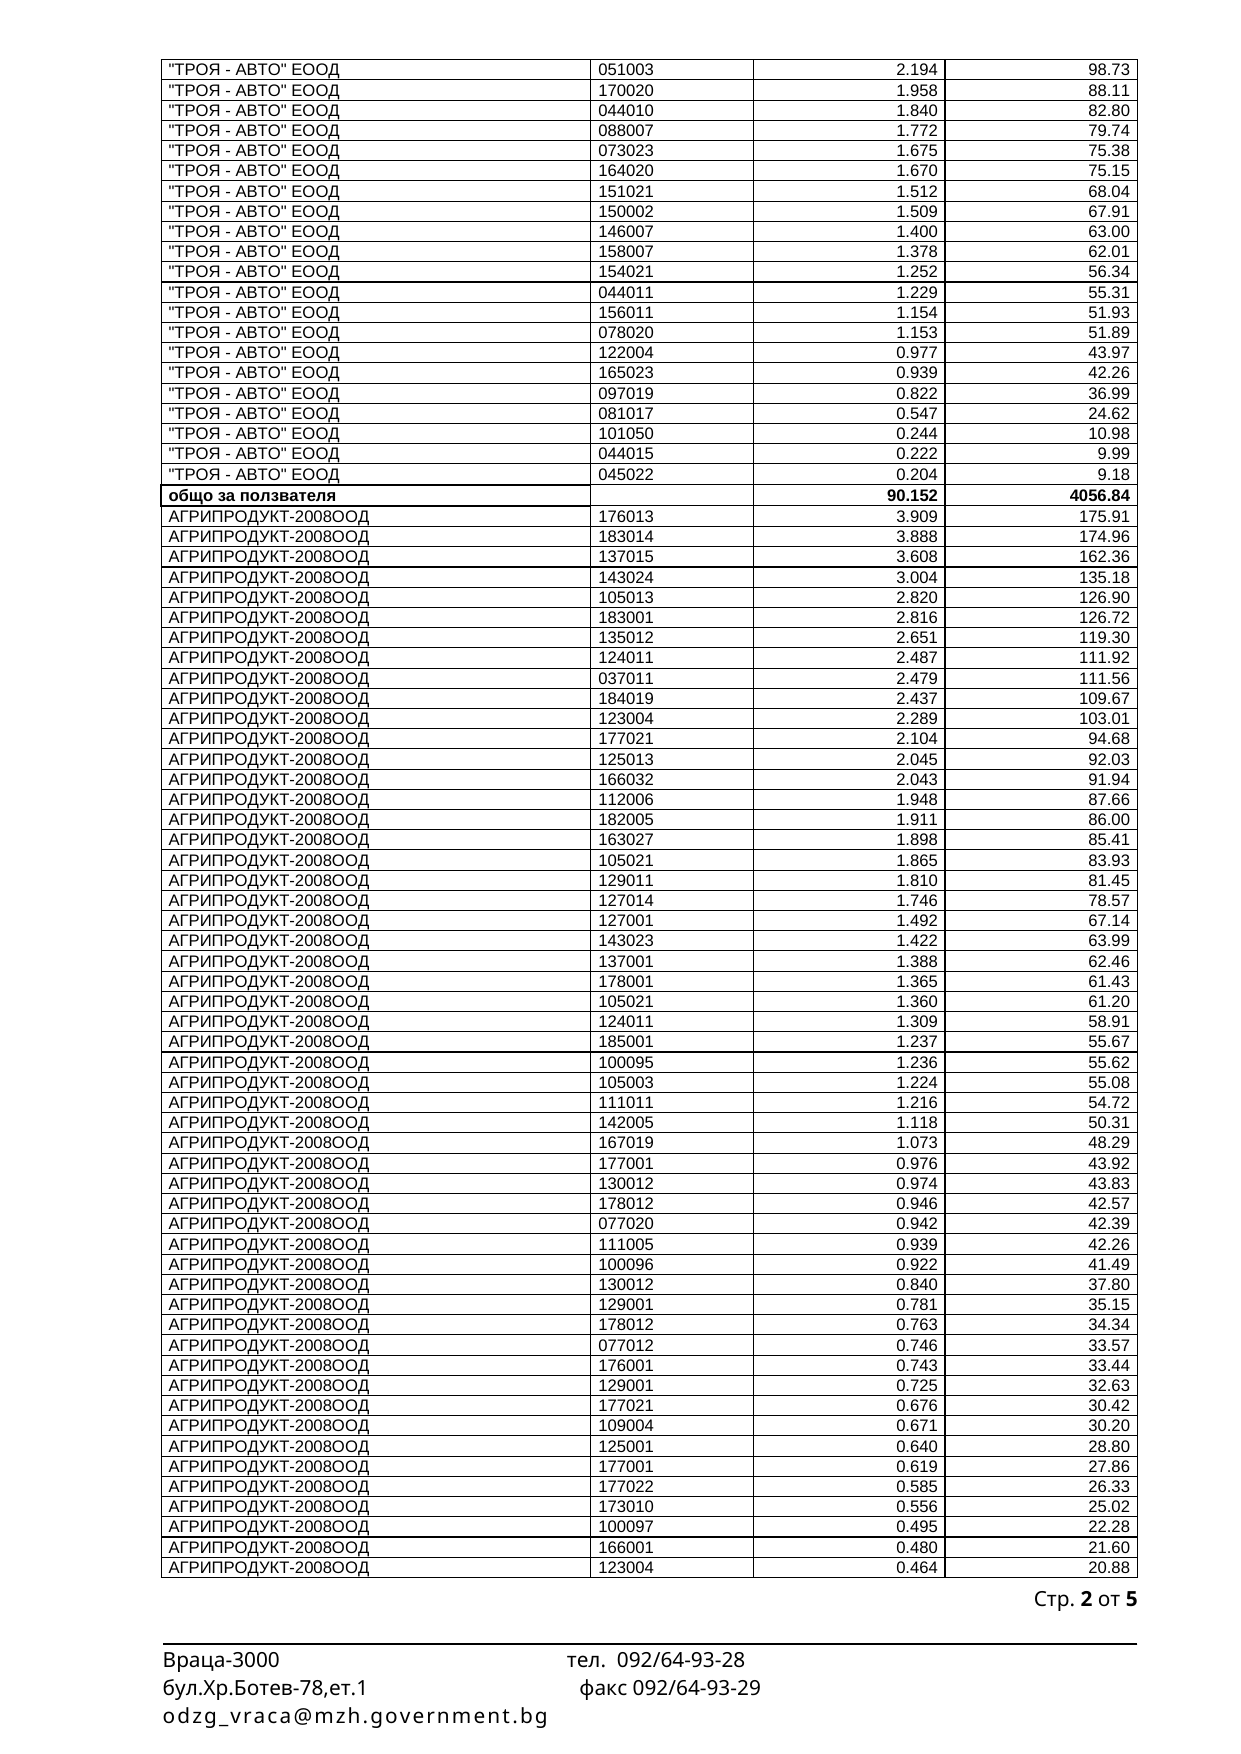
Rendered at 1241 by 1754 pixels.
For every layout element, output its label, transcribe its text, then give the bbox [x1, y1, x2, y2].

table_cell 100096 [591, 1255, 753, 1274]
table_cell 0.977 [754, 343, 944, 362]
table_cell 105021 [591, 992, 753, 1011]
table_cell 184019 [591, 689, 753, 708]
table_cell АГРИПРОДУКТ-2008ООД [162, 790, 590, 809]
table_cell АГРИПРОДУКТ-2008ООД [162, 1457, 590, 1476]
table_cell 41.49 [946, 1255, 1137, 1274]
table_cell 166001 [591, 1538, 753, 1557]
table_cell "ТРОЯ - АВТО" ЕООД [162, 404, 590, 423]
table_cell 0.743 [754, 1356, 944, 1375]
table_cell 56.34 [946, 262, 1137, 281]
table_cell "ТРОЯ - АВТО" ЕООД [162, 444, 590, 463]
table_cell 112006 [591, 790, 753, 809]
table_cell АГРИПРОДУКТ-2008ООД [162, 1194, 590, 1213]
table_cell 2.104 [754, 729, 944, 748]
table_cell "ТРОЯ - АВТО" ЕООД [162, 384, 590, 403]
table_cell 58.91 [946, 1012, 1137, 1031]
table_cell АГРИПРОДУКТ-2008ООД [162, 1174, 590, 1193]
table_cell АГРИПРОДУКТ-2008ООД [162, 1517, 590, 1536]
table_cell 1.309 [754, 1012, 944, 1031]
table_cell 097019 [591, 384, 753, 403]
table_cell 3.888 [754, 527, 944, 546]
table_cell АГРИПРОДУКТ-2008ООД [162, 931, 590, 950]
table_cell АГРИПРОДУКТ-2008ООД [162, 1477, 590, 1496]
table_cell 42.26 [946, 363, 1137, 382]
table_cell 1.237 [754, 1032, 944, 1051]
table_cell 178001 [591, 972, 753, 991]
table_cell 2.289 [754, 709, 944, 728]
table_cell 2.043 [754, 770, 944, 789]
table_cell 10.98 [946, 424, 1137, 443]
table_cell "ТРОЯ - АВТО" ЕООД [162, 181, 590, 201]
table_cell 1.670 [754, 161, 944, 180]
table_cell АГРИПРОДУКТ-2008ООД [162, 689, 590, 708]
table_cell 183014 [591, 527, 753, 546]
table_cell 044011 [591, 283, 753, 302]
table_cell 0.585 [754, 1477, 944, 1496]
table_cell 75.15 [946, 161, 1137, 180]
table_cell 100095 [591, 1053, 753, 1072]
table_cell 037011 [591, 669, 753, 688]
table_cell АГРИПРОДУКТ-2008ООД [162, 1295, 590, 1314]
table_cell 129001 [591, 1295, 753, 1314]
table_cell 0.939 [754, 1234, 944, 1253]
table_cell 61.20 [946, 992, 1137, 1011]
table_cell 1.388 [754, 951, 944, 971]
table_cell АГРИПРОДУКТ-2008ООД [162, 1053, 590, 1072]
table_cell 1.400 [754, 222, 944, 241]
table_cell 1.378 [754, 242, 944, 261]
table_cell 90.152 [754, 485, 944, 505]
table_cell "ТРОЯ - АВТО" ЕООД [162, 283, 590, 302]
table_cell 105021 [591, 850, 753, 869]
table_cell 43.83 [946, 1174, 1137, 1193]
table_cell "ТРОЯ - АВТО" ЕООД [162, 303, 590, 322]
table_cell 43.92 [946, 1154, 1137, 1173]
table_cell 1.153 [754, 323, 944, 342]
table_cell "ТРОЯ - АВТО" ЕООД [162, 161, 590, 180]
table_cell 0.676 [754, 1396, 944, 1415]
table_cell АГРИПРОДУКТ-2008ООД [162, 770, 590, 789]
table_cell 176001 [591, 1356, 753, 1375]
table_cell 26.33 [946, 1477, 1137, 1496]
table_cell АГРИПРОДУКТ-2008ООД [162, 1436, 590, 1456]
table_cell 045022 [591, 464, 753, 483]
table_cell 79.74 [946, 121, 1137, 140]
table_cell 185001 [591, 1032, 753, 1051]
table_cell АГРИПРОДУКТ-2008ООД [162, 1255, 590, 1274]
table_cell АГРИПРОДУКТ-2008ООД [162, 547, 590, 566]
table_cell АГРИПРОДУКТ-2008ООД [162, 1558, 590, 1577]
table_cell "ТРОЯ - АВТО" ЕООД [162, 323, 590, 342]
table_cell 37.80 [946, 1275, 1137, 1294]
table_cell 143023 [591, 931, 753, 950]
table_cell АГРИПРОДУКТ-2008ООД [162, 850, 590, 869]
table_cell 28.80 [946, 1436, 1137, 1456]
table_cell [591, 485, 753, 505]
table_cell 158007 [591, 242, 753, 261]
table_cell 073023 [591, 141, 753, 160]
table_cell общо за ползвателя [162, 486, 590, 505]
table_cell 111.92 [946, 648, 1137, 667]
table_cell 83.93 [946, 850, 1137, 869]
table_cell 68.04 [946, 181, 1137, 201]
table_cell 75.38 [946, 141, 1137, 160]
table_cell АГРИПРОДУКТ-2008ООД [162, 1154, 590, 1173]
table_cell 126.72 [946, 608, 1137, 627]
table_cell 34.34 [946, 1315, 1137, 1334]
table_cell 63.00 [946, 222, 1137, 241]
table_cell 35.15 [946, 1295, 1137, 1314]
table_cell 0.781 [754, 1295, 944, 1314]
table_cell 2.194 [754, 60, 944, 79]
table_cell 91.94 [946, 770, 1137, 789]
table_cell 51.89 [946, 323, 1137, 342]
table_cell 0.922 [754, 1255, 944, 1274]
table_cell 162.36 [946, 547, 1137, 566]
table_cell 111011 [591, 1093, 753, 1112]
table_cell 135012 [591, 628, 753, 647]
table_cell 88.11 [946, 80, 1137, 99]
table_cell 126.90 [946, 588, 1137, 607]
table_cell АГРИПРОДУКТ-2008ООД [162, 1073, 590, 1092]
table_cell 143024 [591, 568, 753, 587]
table_cell 67.14 [946, 911, 1137, 930]
table_cell 1.252 [754, 262, 944, 281]
table_cell 0.763 [754, 1315, 944, 1334]
table_cell АГРИПРОДУКТ-2008ООД [162, 709, 590, 728]
table_cell 55.08 [946, 1073, 1137, 1092]
table_cell 174.96 [946, 527, 1137, 546]
table_cell 051003 [591, 60, 753, 79]
table_cell АГРИПРОДУКТ-2008ООД [162, 1133, 590, 1152]
table_cell АГРИПРОДУКТ-2008ООД [162, 1497, 590, 1516]
table_cell 21.60 [946, 1538, 1137, 1557]
table_cell 146007 [591, 222, 753, 241]
table_cell АГРИПРОДУКТ-2008ООД [162, 911, 590, 930]
table_cell 127001 [591, 911, 753, 930]
table_cell 1.810 [754, 871, 944, 890]
table_cell 101050 [591, 424, 753, 443]
table_cell АГРИПРОДУКТ-2008ООД [162, 1376, 590, 1395]
table_cell 124011 [591, 1012, 753, 1031]
table_cell 1.118 [754, 1113, 944, 1132]
table_cell 129001 [591, 1376, 753, 1395]
table_cell 177022 [591, 1477, 753, 1496]
table_cell 0.822 [754, 384, 944, 403]
table_cell 044015 [591, 444, 753, 463]
table_cell 1.422 [754, 931, 944, 950]
table_cell 1.865 [754, 850, 944, 869]
table_cell "ТРОЯ - АВТО" ЕООД [162, 424, 590, 443]
table_cell 4056.84 [946, 485, 1137, 505]
table_cell 24.62 [946, 404, 1137, 423]
table_cell "ТРОЯ - АВТО" ЕООД [162, 60, 590, 79]
table_cell 42.39 [946, 1214, 1137, 1233]
table_cell 9.99 [946, 444, 1137, 463]
table_cell АГРИПРОДУКТ-2008ООД [162, 810, 590, 829]
table_cell 0.974 [754, 1174, 944, 1193]
table_cell 105013 [591, 588, 753, 607]
table_cell 1.224 [754, 1073, 944, 1092]
table_cell 1.958 [754, 80, 944, 99]
table_cell 1.898 [754, 830, 944, 849]
table_cell 0.464 [754, 1558, 944, 1577]
table_cell 33.57 [946, 1335, 1137, 1354]
table_cell 166032 [591, 770, 753, 789]
table_cell "ТРОЯ - АВТО" ЕООД [162, 242, 590, 261]
table_cell АГРИПРОДУКТ-2008ООД [162, 871, 590, 890]
table_cell "ТРОЯ - АВТО" ЕООД [162, 222, 590, 241]
table_cell 1.073 [754, 1133, 944, 1152]
table_cell АГРИПРОДУКТ-2008ООД [162, 972, 590, 991]
table_cell 109004 [591, 1416, 753, 1435]
table_cell 0.725 [754, 1376, 944, 1395]
table_cell 178012 [591, 1315, 753, 1334]
table_cell АГРИПРОДУКТ-2008ООД [162, 1234, 590, 1253]
table_cell 0.946 [754, 1194, 944, 1213]
table_cell 42.26 [946, 1234, 1137, 1253]
table_cell 0.556 [754, 1497, 944, 1516]
table_cell 1.154 [754, 303, 944, 322]
table_cell "ТРОЯ - АВТО" ЕООД [162, 101, 590, 120]
table_cell АГРИПРОДУКТ-2008ООД [162, 1113, 590, 1132]
table_cell 55.31 [946, 283, 1137, 302]
table_cell 2.651 [754, 628, 944, 647]
table_cell 130012 [591, 1275, 753, 1294]
table_cell 177001 [591, 1154, 753, 1173]
table_cell "ТРОЯ - АВТО" ЕООД [162, 121, 590, 140]
table_cell АГРИПРОДУКТ-2008ООД [162, 749, 590, 768]
table_cell 135.18 [946, 568, 1137, 587]
table_cell 176013 [591, 506, 753, 526]
table_cell 0.671 [754, 1416, 944, 1435]
table_cell "ТРОЯ - АВТО" ЕООД [162, 80, 590, 99]
table_cell 82.80 [946, 101, 1137, 120]
table_cell 1.365 [754, 972, 944, 991]
table_cell 183001 [591, 608, 753, 627]
table_cell "ТРОЯ - АВТО" ЕООД [162, 363, 590, 382]
table_cell 2.045 [754, 749, 944, 768]
table_cell 55.62 [946, 1053, 1137, 1072]
table_cell 182005 [591, 810, 753, 829]
table_cell 0.495 [754, 1517, 944, 1536]
table_cell 1.772 [754, 121, 944, 140]
table_cell 125013 [591, 749, 753, 768]
table_cell АГРИПРОДУКТ-2008ООД [162, 1275, 590, 1294]
table_cell 2.437 [754, 689, 944, 708]
table_cell 9.18 [946, 464, 1137, 483]
table_cell 0.547 [754, 404, 944, 423]
table_cell АГРИПРОДУКТ-2008ООД [162, 1335, 590, 1354]
table_cell 1.948 [754, 790, 944, 809]
table_cell 077020 [591, 1214, 753, 1233]
table_cell 1.236 [754, 1053, 944, 1072]
table_cell 0.619 [754, 1457, 944, 1476]
table_cell АГРИПРОДУКТ-2008ООД [162, 729, 590, 748]
table_cell 62.01 [946, 242, 1137, 261]
table_cell 1.911 [754, 810, 944, 829]
table_cell 55.67 [946, 1032, 1137, 1051]
table_cell 178012 [591, 1194, 753, 1213]
table_cell 42.57 [946, 1194, 1137, 1213]
table_cell 0.939 [754, 363, 944, 382]
table_cell "ТРОЯ - АВТО" ЕООД [162, 202, 590, 221]
table_cell 94.68 [946, 729, 1137, 748]
table_cell "ТРОЯ - АВТО" ЕООД [162, 343, 590, 362]
table_cell АГРИПРОДУКТ-2008ООД [162, 1396, 590, 1415]
table_cell 167019 [591, 1133, 753, 1152]
table_cell 61.43 [946, 972, 1137, 991]
table_cell 123004 [591, 1558, 753, 1577]
table_cell 0.222 [754, 444, 944, 463]
table_cell 2.479 [754, 669, 944, 688]
table_cell АГРИПРОДУКТ-2008ООД [162, 588, 590, 607]
table_cell 177001 [591, 1457, 753, 1476]
table_cell 51.93 [946, 303, 1137, 322]
table_cell 85.41 [946, 830, 1137, 849]
table_cell 0.204 [754, 464, 944, 483]
table_cell 62.46 [946, 951, 1137, 971]
table_cell 30.20 [946, 1416, 1137, 1435]
table_cell 156011 [591, 303, 753, 322]
table_cell 077012 [591, 1335, 753, 1354]
table_cell 92.03 [946, 749, 1137, 768]
table_cell 87.66 [946, 790, 1137, 809]
table_cell 0.840 [754, 1275, 944, 1294]
table_cell 2.820 [754, 588, 944, 607]
table_cell 127014 [591, 891, 753, 910]
table_cell 105003 [591, 1073, 753, 1092]
table_cell 22.28 [946, 1517, 1137, 1536]
table_cell 20.88 [946, 1558, 1137, 1577]
table_cell 088007 [591, 121, 753, 140]
table_cell 0.746 [754, 1335, 944, 1354]
table_cell 98.73 [946, 60, 1137, 79]
table_cell 1.509 [754, 202, 944, 221]
table_cell 67.91 [946, 202, 1137, 221]
table_cell 0.942 [754, 1214, 944, 1233]
table_cell 1.229 [754, 283, 944, 302]
table_cell 27.86 [946, 1457, 1137, 1476]
table_cell "ТРОЯ - АВТО" ЕООД [162, 262, 590, 281]
table_cell 54.72 [946, 1093, 1137, 1112]
table_cell 43.97 [946, 343, 1137, 362]
table_cell 2.487 [754, 648, 944, 667]
table_cell 1.675 [754, 141, 944, 160]
table_cell 150002 [591, 202, 753, 221]
table_cell "ТРОЯ - АВТО" ЕООД [162, 464, 590, 483]
table_cell 3.608 [754, 547, 944, 566]
table_cell 130012 [591, 1174, 753, 1193]
table_cell "ТРОЯ - АВТО" ЕООД [162, 141, 590, 160]
table_cell 137015 [591, 547, 753, 566]
table_cell 044010 [591, 101, 753, 120]
table_cell 0.640 [754, 1436, 944, 1456]
table_cell 63.99 [946, 931, 1137, 950]
table_cell 30.42 [946, 1396, 1137, 1415]
table_cell АГРИПРОДУКТ-2008ООД [162, 1315, 590, 1334]
table_cell 175.91 [946, 506, 1137, 526]
table_cell 125001 [591, 1436, 753, 1456]
table_cell 3.909 [754, 506, 944, 526]
table_cell 32.63 [946, 1376, 1137, 1395]
table_cell 151021 [591, 181, 753, 201]
table_cell 1.746 [754, 891, 944, 910]
table_cell 111005 [591, 1234, 753, 1253]
table_cell АГРИПРОДУКТ-2008ООД [162, 669, 590, 688]
table_cell 177021 [591, 1396, 753, 1415]
table_cell 119.30 [946, 628, 1137, 647]
table_cell 3.004 [754, 568, 944, 587]
table_cell 081017 [591, 404, 753, 423]
table_cell 164020 [591, 161, 753, 180]
table_cell АГРИПРОДУКТ-2008ООД [162, 628, 590, 647]
table_cell 81.45 [946, 871, 1137, 890]
table_cell 33.44 [946, 1356, 1137, 1375]
table_cell 123004 [591, 709, 753, 728]
table_cell 0.480 [754, 1538, 944, 1557]
table_cell 36.99 [946, 384, 1137, 403]
table_cell 137001 [591, 951, 753, 971]
table_cell АГРИПРОДУКТ-2008ООД [162, 527, 590, 546]
table_cell АГРИПРОДУКТ-2008ООД [162, 608, 590, 627]
table_cell 078020 [591, 323, 753, 342]
table_cell АГРИПРОДУКТ-2008ООД [162, 1032, 590, 1051]
table_cell 1.492 [754, 911, 944, 930]
table_cell 1.840 [754, 101, 944, 120]
table_cell АГРИПРОДУКТ-2008ООД [162, 992, 590, 1011]
table_cell 100097 [591, 1517, 753, 1536]
table_cell 1.216 [754, 1093, 944, 1112]
table_cell АГРИПРОДУКТ-2008ООД [162, 830, 590, 849]
table_cell 25.02 [946, 1497, 1137, 1516]
table_cell 1.360 [754, 992, 944, 1011]
table_cell 103.01 [946, 709, 1137, 728]
table_cell 0.244 [754, 424, 944, 443]
table_cell АГРИПРОДУКТ-2008ООД [162, 1012, 590, 1031]
table_cell 163027 [591, 830, 753, 849]
table_cell 173010 [591, 1497, 753, 1516]
table_cell 2.816 [754, 608, 944, 627]
table_cell 111.56 [946, 669, 1137, 688]
table_cell АГРИПРОДУКТ-2008ООД [162, 951, 590, 971]
table_cell 0.976 [754, 1154, 944, 1173]
table_cell 78.57 [946, 891, 1137, 910]
table_cell АГРИПРОДУКТ-2008ООД [162, 1356, 590, 1375]
table_cell 1.512 [754, 181, 944, 201]
table_cell 177021 [591, 729, 753, 748]
table_cell 50.31 [946, 1113, 1137, 1132]
table_cell АГРИПРОДУКТ-2008ООД [162, 1093, 590, 1112]
table_cell АГРИПРОДУКТ-2008ООД [162, 507, 590, 526]
table_cell 86.00 [946, 810, 1137, 829]
table_cell АГРИПРОДУКТ-2008ООД [162, 1214, 590, 1233]
table_cell 48.29 [946, 1133, 1137, 1152]
table_cell АГРИПРОДУКТ-2008ООД [162, 1538, 590, 1557]
table_cell 109.67 [946, 689, 1137, 708]
table_cell АГРИПРОДУКТ-2008ООД [162, 568, 590, 587]
table_cell 154021 [591, 262, 753, 281]
table_cell АГРИПРОДУКТ-2008ООД [162, 1416, 590, 1435]
table_cell АГРИПРОДУКТ-2008ООД [162, 891, 590, 910]
table_cell 129011 [591, 871, 753, 890]
table_cell 124011 [591, 648, 753, 667]
table_cell АГРИПРОДУКТ-2008ООД [162, 648, 590, 667]
table_cell 170020 [591, 80, 753, 99]
table_cell 142005 [591, 1113, 753, 1132]
table_cell 165023 [591, 363, 753, 382]
table_cell 122004 [591, 343, 753, 362]
